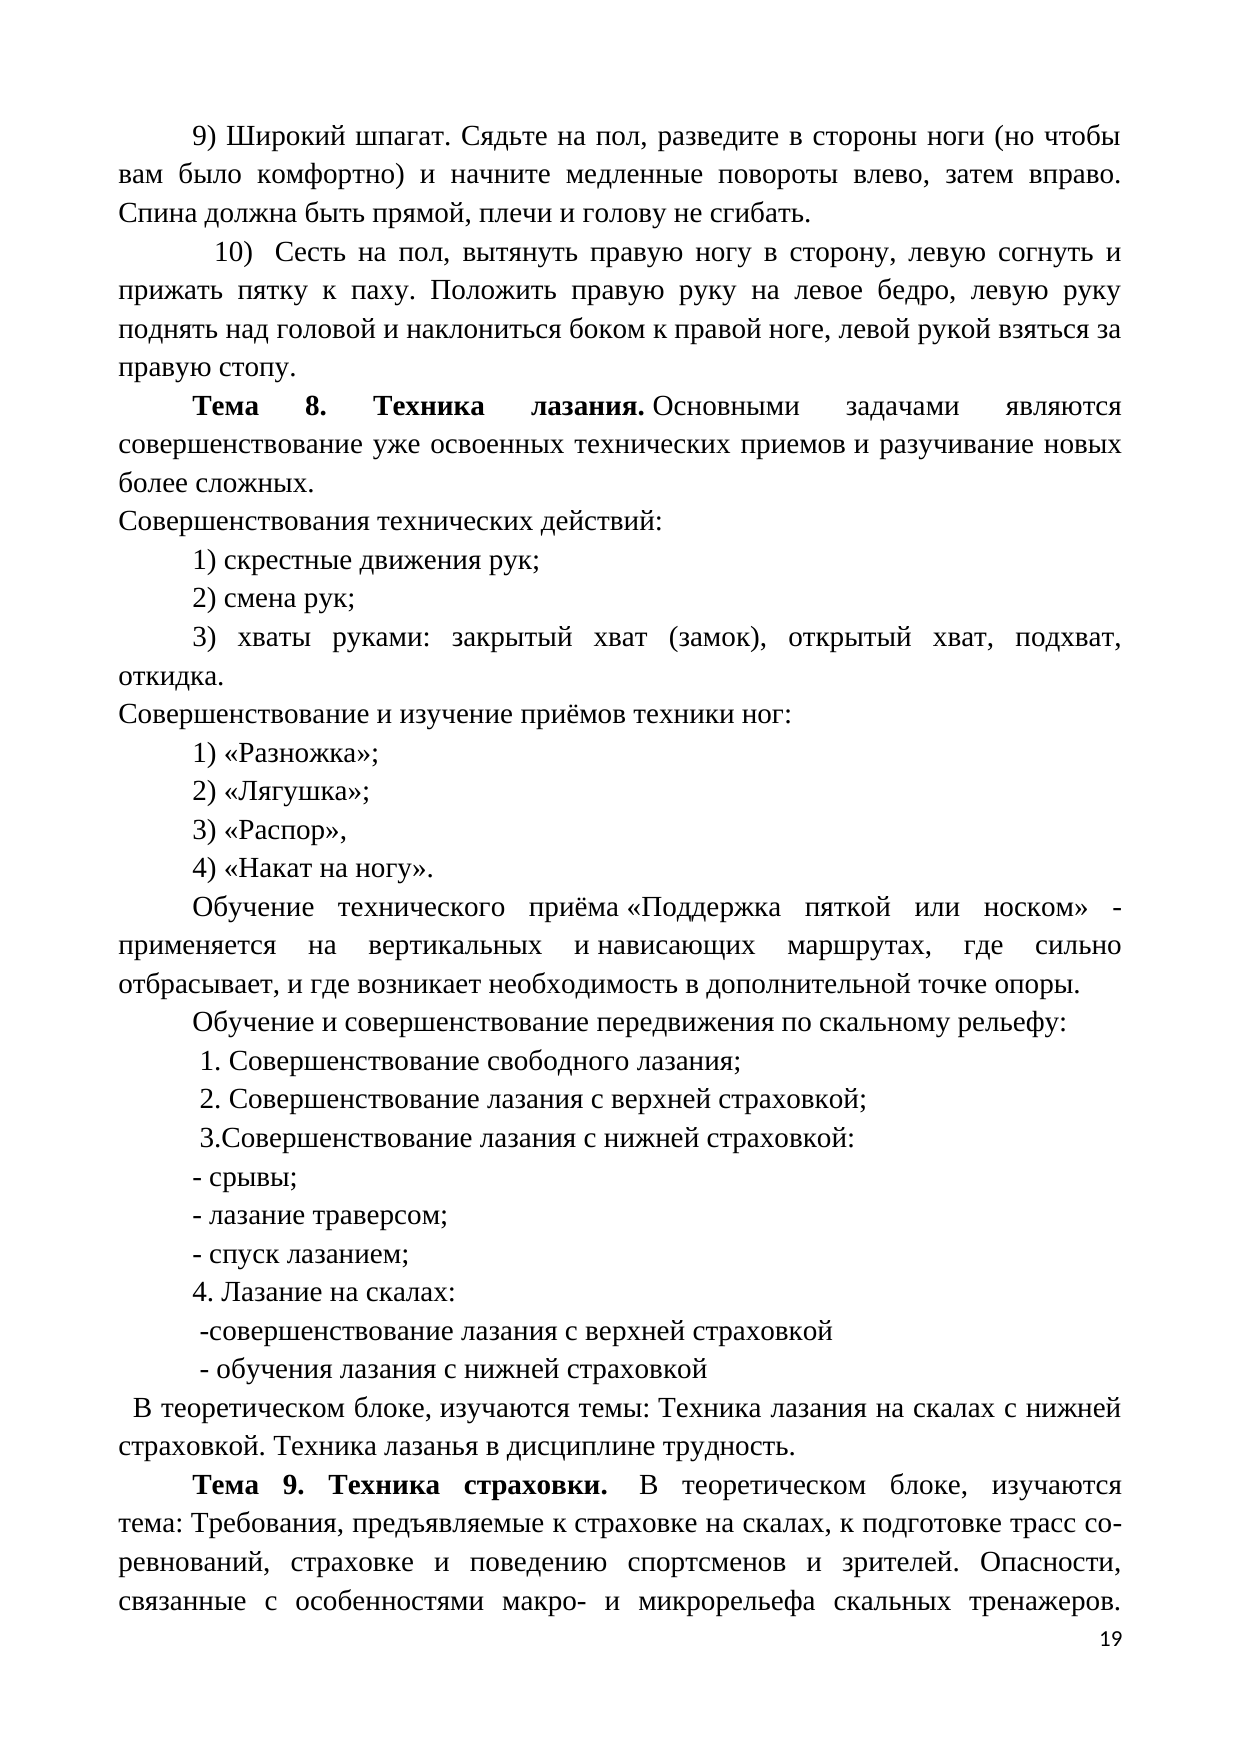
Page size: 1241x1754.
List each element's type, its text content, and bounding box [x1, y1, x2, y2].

text - лазание траверсом; [118, 1197, 1122, 1231]
text 3) «Распор», [118, 812, 1122, 845]
text 4) «Накат на ногу». [118, 850, 1122, 884]
text - срывы; [118, 1159, 1122, 1192]
text 10) Сесть на пол, вытянуть правую ногу в сторону, левую согнуть и прижать пятку к паху. Положить правую руку на левое бедро, левую руку поднять над головой и наклониться боком к правой ноге, левой рукой взяться за правую стопу. [118, 234, 1122, 383]
text 3) хваты руками: закрытый хват (замок), открытый хват, подхват, откидка. [118, 619, 1122, 691]
text 1) «Разножка»; [118, 735, 1122, 768]
text 1. Совершенствование свободного лазания; [118, 1043, 1122, 1077]
text - спуск лазанием; [118, 1236, 1122, 1269]
text - обучения лазания с нижней страховкой [118, 1351, 1122, 1385]
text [118, 1467, 1122, 1616]
text Обучение и совершенствование передвижения по скальному рельефу: [118, 1004, 1122, 1038]
text 1) скрестные движения рук; [118, 542, 1122, 576]
text 2. Совершенствование лазания с верхней страховкой; [118, 1082, 1122, 1115]
text Тема 8. Техника лазания. Основными задачами являются совершенствование уже освоенных технических приемов и разучивание новых более сложных. [118, 388, 1122, 498]
text Совершенствование и изучение приёмов техники ног: [118, 696, 1122, 730]
text 3.Совершенствование лазания с нижней страховкой: [118, 1120, 1122, 1154]
text -совершенствование лазания с верхней страховкой [118, 1313, 1122, 1346]
text Обучение технического приёма «Поддержка пяткой или носком» - применяется на вертикальных и нависающих маршрутах, где сильно отбрасывает, и где возникает необходимость в дополнительной точке опоры. [118, 889, 1122, 999]
text Совершенствования технических действий: [118, 503, 1122, 537]
text В теоретическом блоке, изучаются темы: Техника лазания на скалах с нижней страховкой. Техника лазанья в дисциплине трудность. [118, 1390, 1122, 1462]
text 2) смена рук; [118, 581, 1122, 614]
text 9) Широкий шпагат. Сядьте на пол, разведите в стороны ноги (но чтобы вам было комфортно) и начните медленные повороты влево, затем вправо. Спина должна быть прямой, плечи и голову не сгибать. [118, 118, 1122, 229]
text 4. Лазание на скалах: [118, 1274, 1122, 1308]
text 2) «Лягушка»; [118, 773, 1122, 807]
